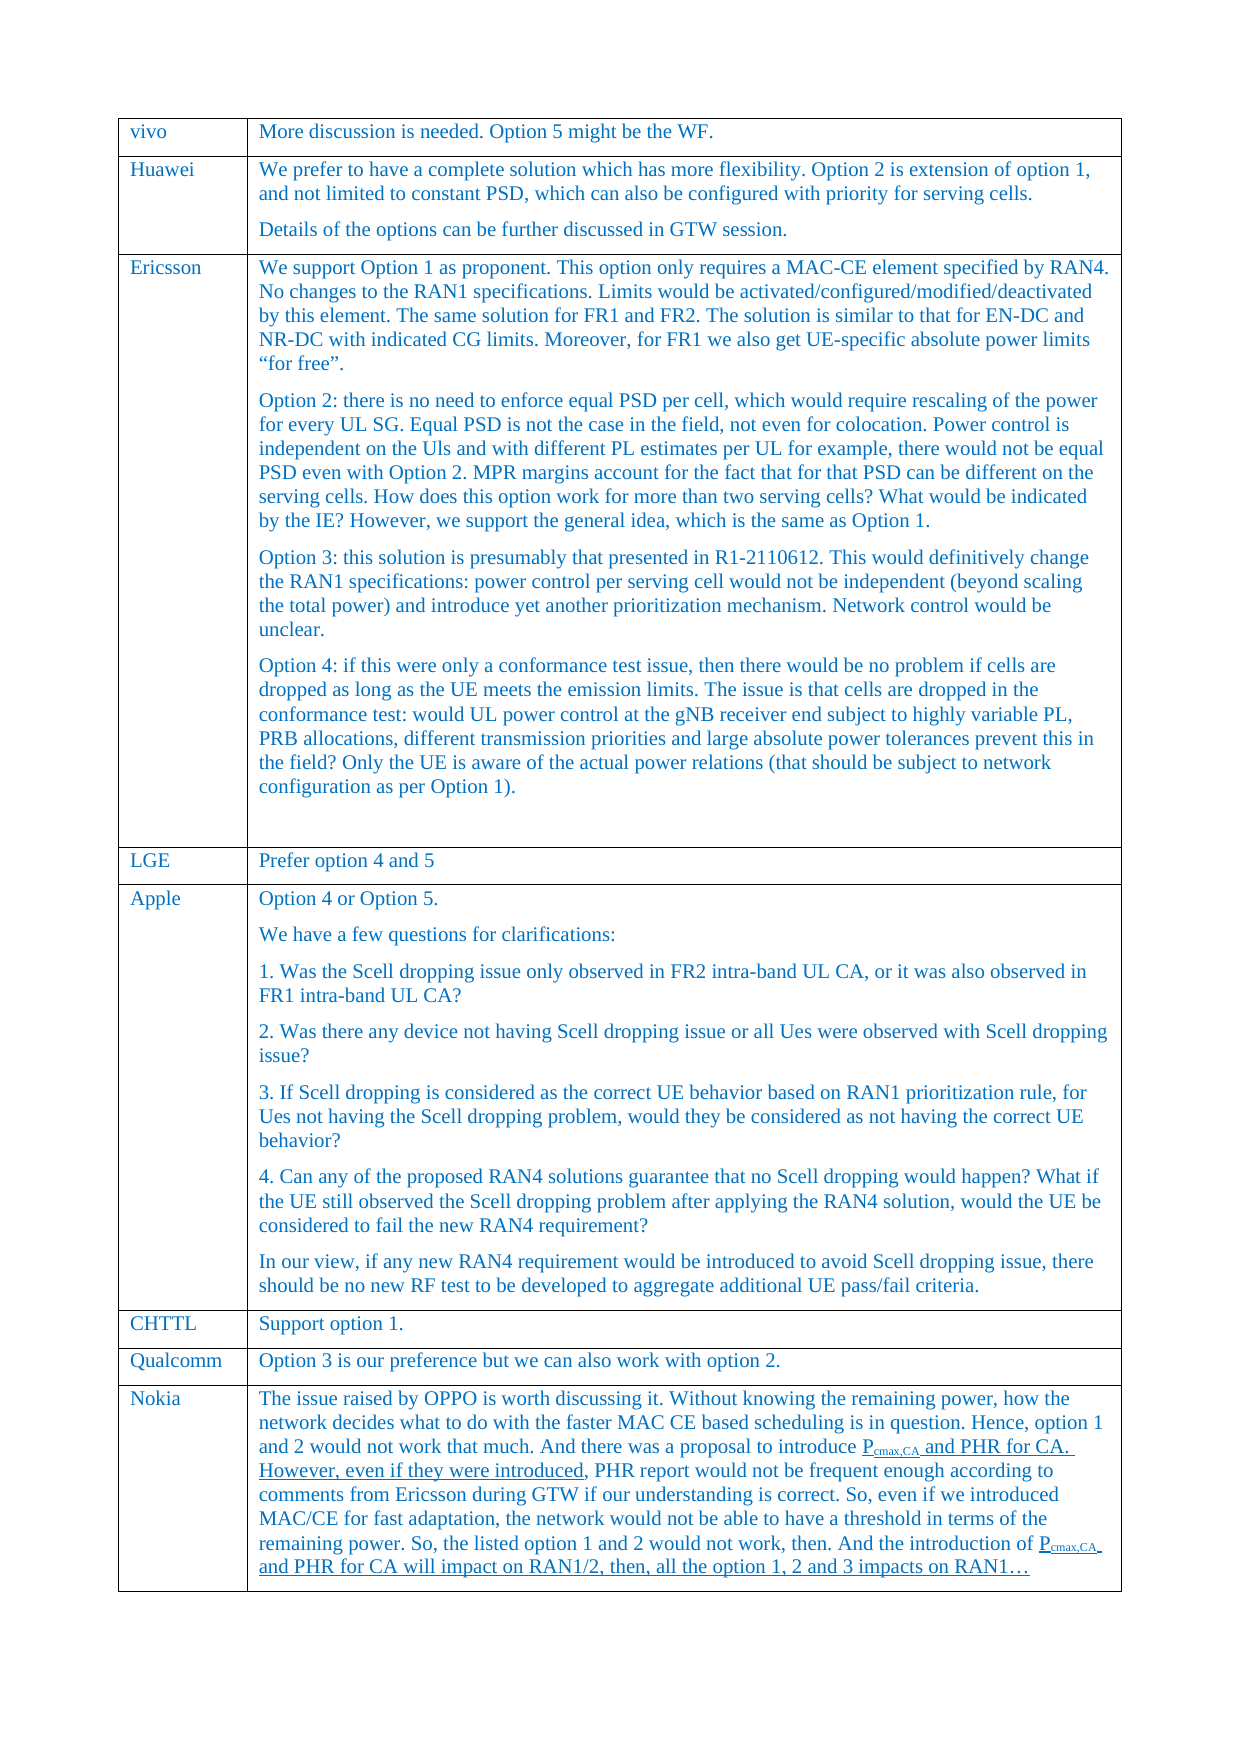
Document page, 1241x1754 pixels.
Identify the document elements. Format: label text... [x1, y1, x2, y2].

table_cell Prefer option 4 and 5 [248, 848, 1121, 884]
table_cell We support Option 1 as proponent. This option only requires a MAC-CE element specified by RAN4. No changes to the RAN1 specifications. Limits would be activated/configured/modified/deactivated by this element. The same solution for FR1 and FR2. The solution is similar to that for EN-DC and NR-DC with indicated CG limits. Moreover, for FR1 we also get UE-specific absolute power limits “for free”. Option 2: there is no need to enforce equal PSD per cell, which would require rescaling of the power for every UL SG. Equal PSD is not the case in the field, not even for colocation. Power control is independent on the Uls and with different PL estimates per UL for example, there would not be equal PSD even with Option 2. MPR margins account for the fact that for that PSD can be different on the serving cells. How does this option work for more than two serving cells? What would be indicated by the IE? However, we support the general idea, which is the same as Option 1. Option 3: this solution is presumably that presented in R1-2110612. This would definitively change the RAN1 specifications: power control per serving cell would not be independent (beyond scaling the total power) and introduce yet another prioritization mechanism. Network control would be unclear. Option 4: if this were only a conformance test issue, then there would be no problem if cells are dropped as long as the UE meets the emission limits. The issue is that cells are dropped in the conformance test: would UL power control at the gNB receiver end subject to highly variable PL, PRB allocations, different transmission priorities and large absolute power tolerances prevent this in the field? Only the UE is aware of the actual power relations (that should be subject to network configuration as per Option 1). [248, 255, 1121, 847]
table_cell Qualcomm [119, 1349, 247, 1385]
table_cell Support option 1. [248, 1311, 1121, 1347]
table_cell Ericsson [119, 255, 247, 847]
table_cell Option 4 or Option 5. We have a few questions for clarifications: 1. Was the Scell dropping issue only observed in FR2 intra-band UL CA, or it was also observed in FR1 intra-band UL CA? 2. Was there any device not having Scell dropping issue or all Ues were observed with Scell dropping issue? 3. If Scell dropping is considered as the correct UE behavior based on RAN1 prioritization rule, for Ues not having the Scell dropping problem, would they be considered as not having the correct UE behavior? 4. Can any of the proposed RAN4 solutions guarantee that no Scell dropping would happen? What if the UE still observed the Scell dropping problem after applying the RAN4 solution, would the UE be considered to fail the new RAN4 requirement? In our view, if any new RAN4 requirement would be introduced to avoid Scell dropping issue, there should be no new RF test to be developed to aggregate additional UE pass/fail criteria. [248, 885, 1121, 1310]
table_cell Nokia [119, 1386, 247, 1591]
table_cell We prefer to have a complete solution which has more flexibility. Option 2 is extension of option 1, and not limited to constant PSD, which can also be configured with priority for serving cells. Details of the options can be further discussed in GTW session. [248, 157, 1121, 254]
table_cell CHTTL [119, 1311, 247, 1347]
table_cell Apple [119, 885, 247, 1310]
table_cell vivo [119, 119, 247, 156]
table_cell Option 3 is our preference but we can also work with option 2. [248, 1349, 1121, 1385]
table_cell More discussion is needed. Option 5 might be the WF. [248, 119, 1121, 156]
table_cell LGE [119, 848, 247, 884]
table_cell The issue raised by OPPO is worth discussing it. Without knowing the remaining power, how the network decides what to do with the faster MAC CE based scheduling is in question. Hence, option 1 and 2 would not work that much. And there was a proposal to introduce Pcmax,CA and PHR for CA. However, even if they were introduced, PHR report would not be frequent enough according to comments from Ericsson during GTW if our understanding is correct. So, even if we introduced MAC/CE for fast adaptation, the network would not be able to have a threshold in terms of the remaining power. So, the listed option 1 and 2 would not work, then. And the introduction of Pcmax,CA and PHR for CA will impact on RAN1/2, then, all the option 1, 2 and 3 impacts on RAN1… [248, 1386, 1121, 1591]
table_cell Huawei [119, 157, 247, 254]
